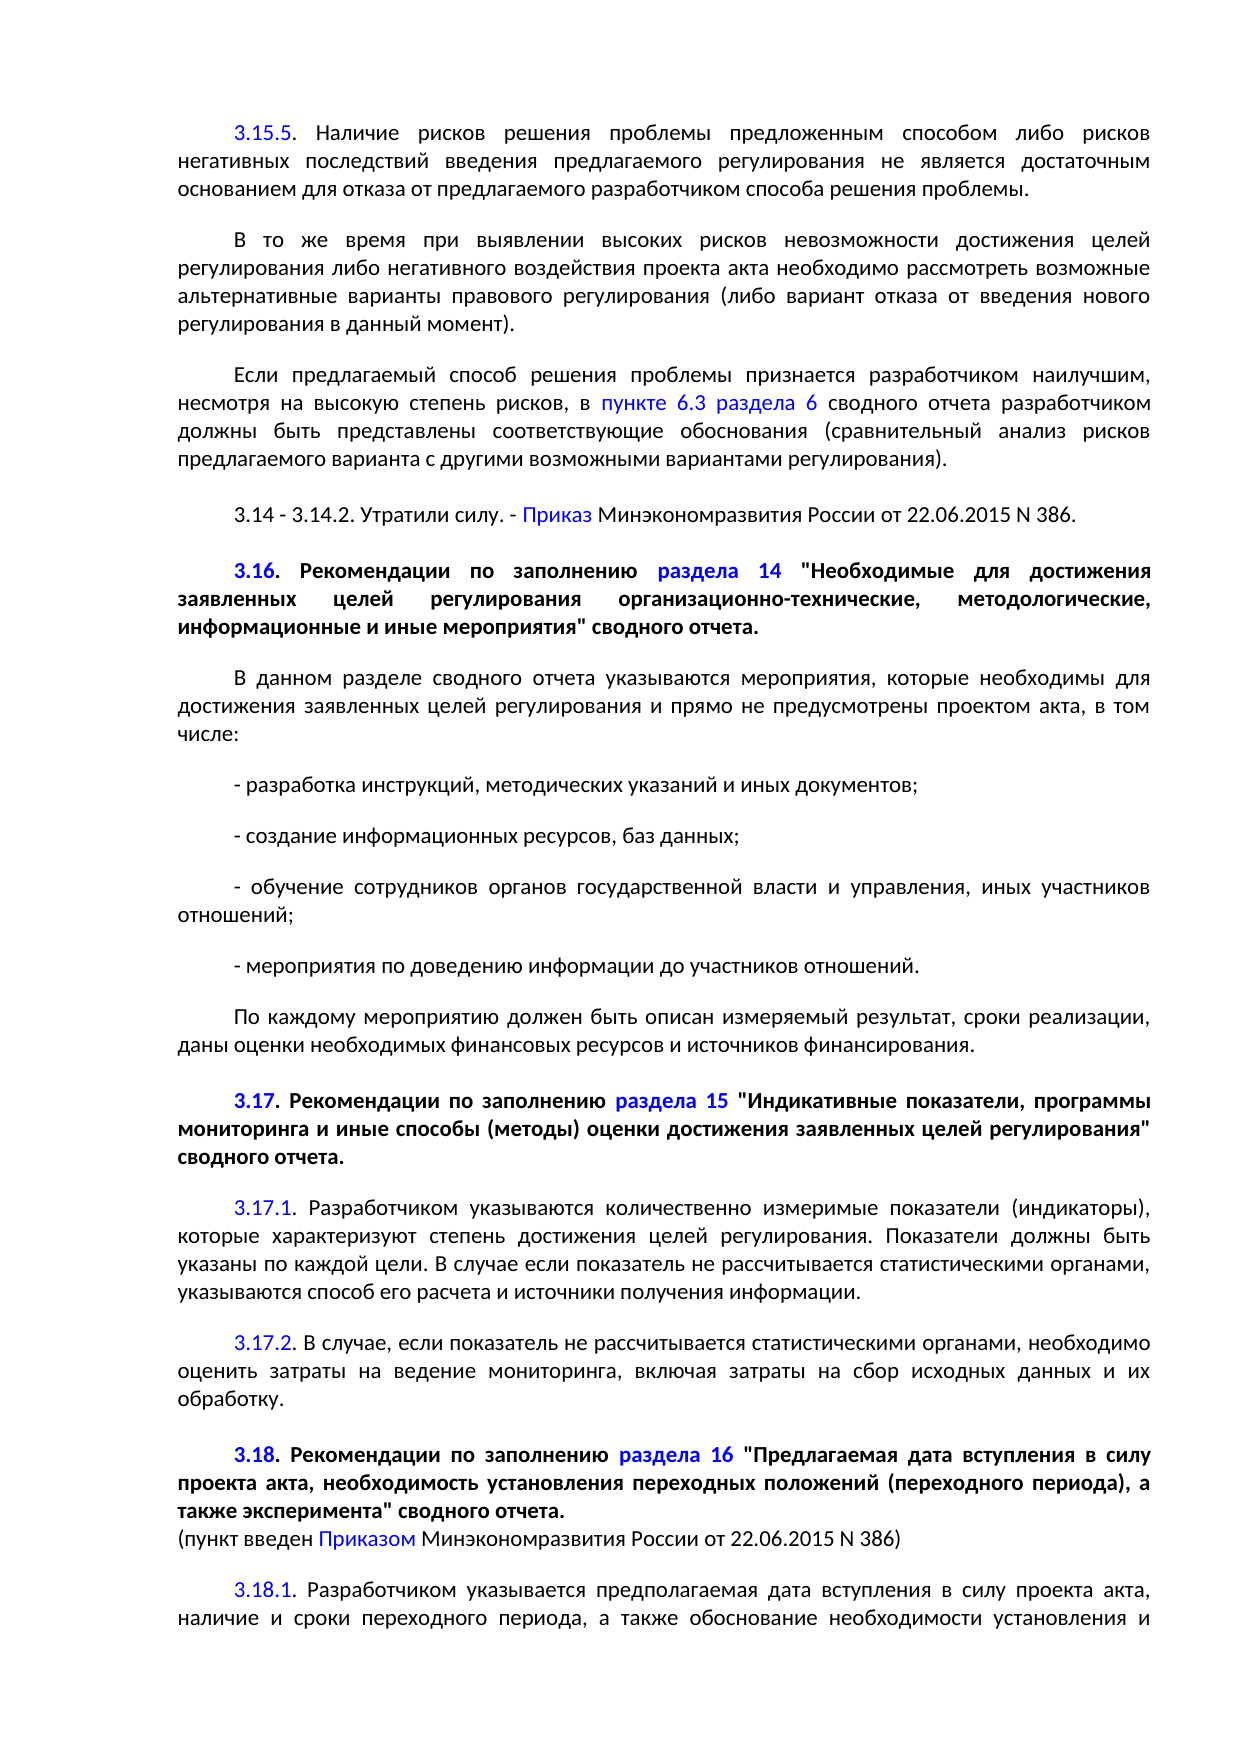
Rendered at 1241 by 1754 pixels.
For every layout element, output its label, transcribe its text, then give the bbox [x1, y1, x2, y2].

text (пункт введен Приказом Минэкономразвития России от 22.06.2015 N 386) [177, 1524, 1152, 1552]
text В данном разделе сводного отчета указываются мероприятия, которые необходимы для достижения заявленных целей регулирования и прямо не предусмотрены проектом акта, в том числе: [177, 663, 1152, 747]
text 3.17.2. В случае, если показатель не рассчитывается статистическими органами, необходимо оценить затраты на ведение мониторинга, включая затраты на сбор исходных данных и их обработку. [177, 1328, 1152, 1412]
text - создание информационных ресурсов, баз данных; [177, 821, 1152, 849]
text - обучение сотрудников органов государственной власти и управления, иных участников отношений; [177, 872, 1152, 928]
title 3.16. Рекомендации по заполнению раздела 14 "Необходимые для достижения заявленных целей регулирования организационно-технические, методологические, информационные и иные мероприятия" сводного отчета. [177, 556, 1152, 640]
text По каждому мероприятию должен быть описан измеряемый результат, сроки реализации, даны оценки необходимых финансовых ресурсов и источников финансирования. [177, 1002, 1152, 1058]
text 3.17.1. Разработчиком указываются количественно измеримые показатели (индикаторы), которые характеризуют степень достижения целей регулирования. Показатели должны быть указаны по каждой цели. В случае если показатель не рассчитывается статистическими органами, указываются способ его расчета и источники получения информации. [177, 1193, 1152, 1305]
text В то же время при выявлении высоких рисков невозможности достижения целей регулирования либо негативного воздействия проекта акта необходимо рассмотреть возможные альтернативные варианты правового регулирования (либо вариант отказа от введения нового регулирования в данный момент). [177, 225, 1152, 337]
title 3.17. Рекомендации по заполнению раздела 15 "Индикативные показатели, программы мониторинга и иные способы (методы) оценки достижения заявленных целей регулирования" сводного отчета. [177, 1086, 1152, 1170]
text - мероприятия по доведению информации до участников отношений. [177, 951, 1152, 979]
text - разработка инструкций, методических указаний и иных документов; [177, 770, 1152, 798]
title 3.18. Рекомендации по заполнению раздела 16 "Предлагаемая дата вступления в силу проекта акта, необходимость установления переходных положений (переходного периода), а также эксперимента" сводного отчета. [177, 1440, 1152, 1524]
text 3.15.5. Наличие рисков решения проблемы предложенным способом либо рисков негативных последствий введения предлагаемого регулирования не является достаточным основанием для отказа от предлагаемого разработчиком способа решения проблемы. [177, 118, 1152, 202]
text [177, 1575, 1152, 1631]
text 3.14 - 3.14.2. Утратили силу. - Приказ Минэкономразвития России от 22.06.2015 N 386. [177, 500, 1152, 528]
text Если предлагаемый способ решения проблемы признается разработчиком наилучшим, несмотря на высокую степень рисков, в пункте 6.3 раздела 6 сводного отчета разработчиком должны быть представлены соответствующие обоснования (сравнительный анализ рисков предлагаемого варианта с другими возможными вариантами регулирования). [177, 360, 1152, 472]
